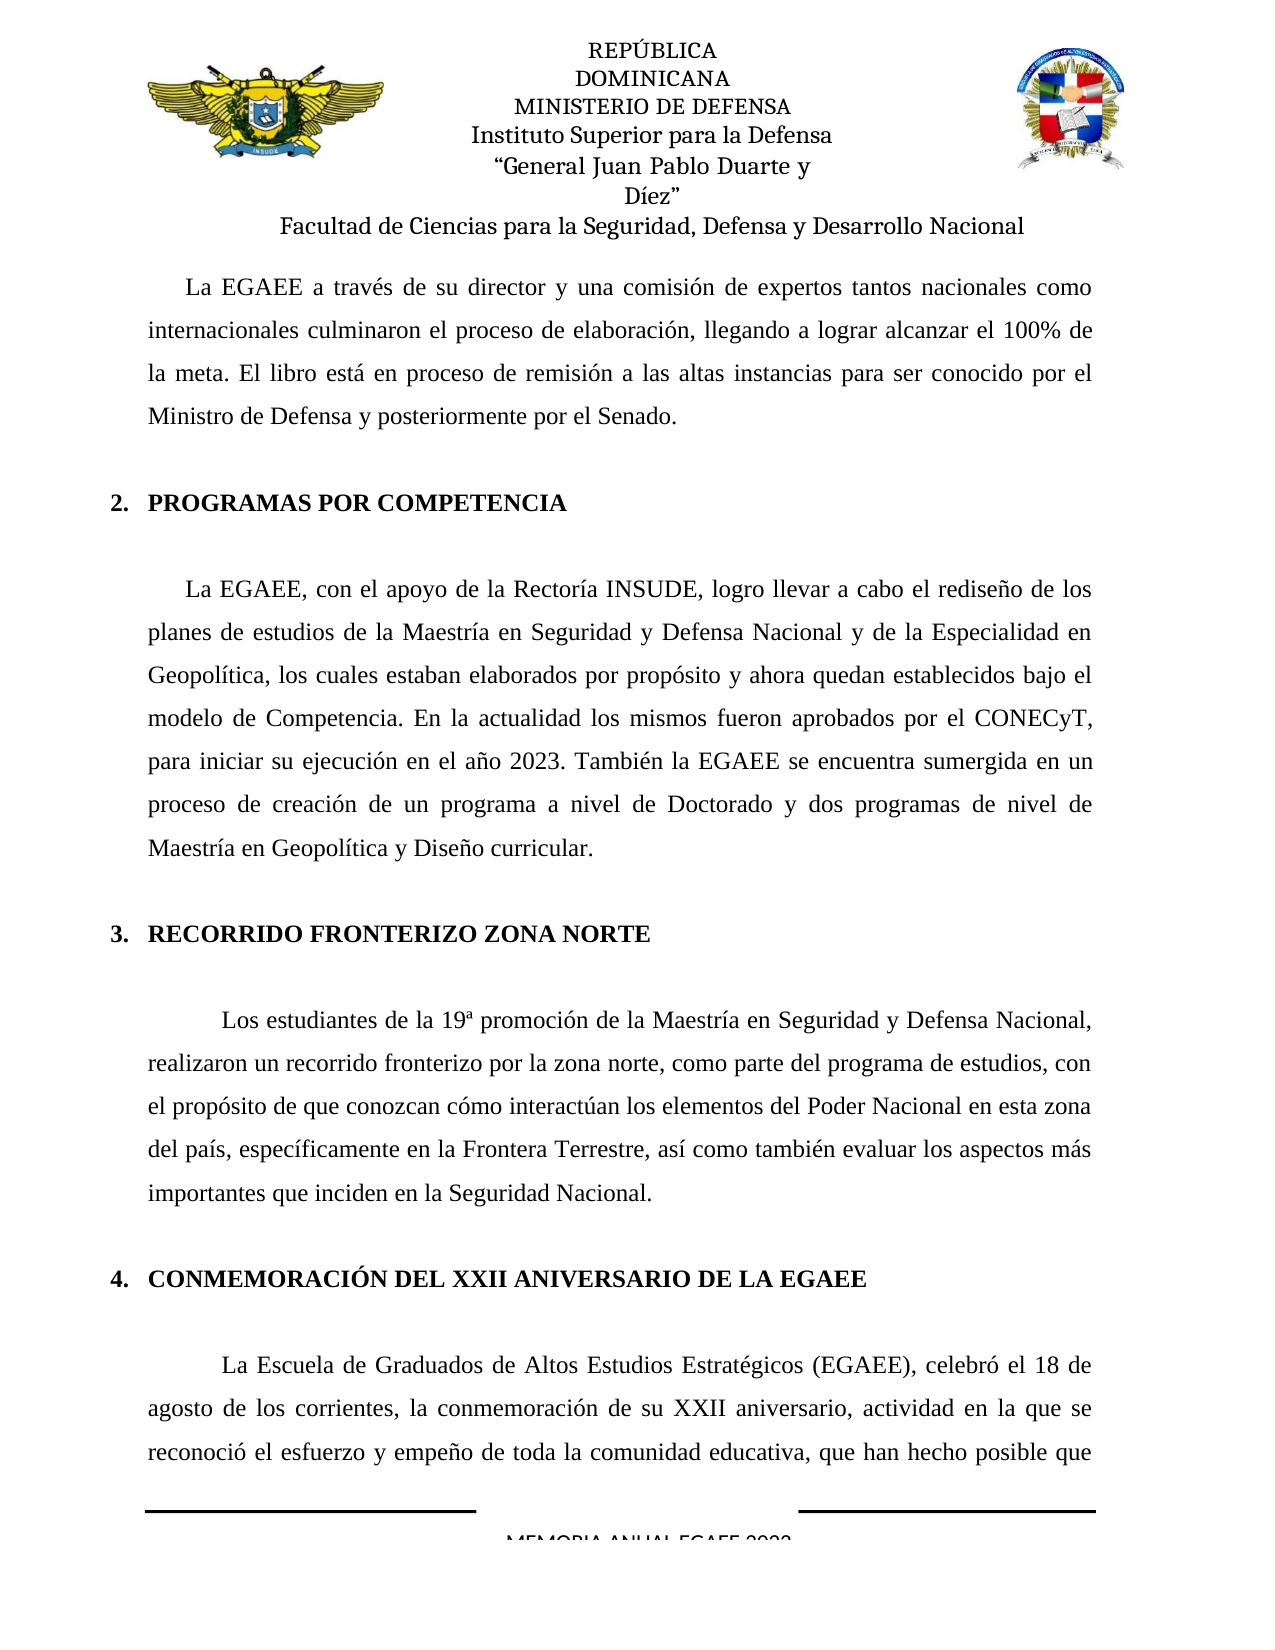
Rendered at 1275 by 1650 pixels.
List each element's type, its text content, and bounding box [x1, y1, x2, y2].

subtitle CONMEMORACIÓN DEL XXII ANIVERSARIO DE LA EGAEE [110, 1264, 1244, 1293]
subtitle RECORRIDO FRONTERIZO ZONA NORTE [110, 919, 1244, 948]
picture [147, 65, 384, 158]
text La Escuela de Graduados de Altos Estudios Estratégicos (EGAEE), celebró el 18 de agosto de los corrientes, la conmemoración de su XXII aniversario, actividad en la que se reconoció el esfuerzo y empeño de toda la comunidad educativa, que han hecho posible que [148, 1350, 1093, 1465]
subtitle PROGRAMAS POR COMPETENCIA [110, 488, 1244, 517]
text La EGAEE, con el apoyo de la Rectoría INSUDE, logro llevar a cabo el rediseño de los planes de estudios de la Maestría en Seguridad y Defensa Nacional y de la Especialidad en Geopolítica, los cuales estaban elaborados por propósito y ahora quedan establecidos bajo el modelo de Competencia. En la actualidad los mismos fueron aprobados por el CONECyT, para iniciar su ejecución en el año 2023. También la EGAEE se encuentra sumergida en un proceso de creación de un programa a nivel de Doctorado y dos programas de nivel de Maestría en Geopolítica y Diseño curricular. [148, 574, 1093, 861]
picture [1017, 48, 1125, 169]
text La EGAEE a través de su director y una comisión de expertos tantos nacionales como internacionales culminaron el proceso de elaboración, llegando a lograr alcanzar el 100% de la meta. El libro está en proceso de remisión a las altas instancias para ser conocido por el Ministro de Defensa y posteriormente por el Senado. [148, 272, 1093, 430]
text Los estudiantes de la 19ª promoción de la Maestría en Seguridad y Defensa Nacional, realizaron un recorrido fronterizo por la zona norte, como parte del programa de estudios, con el propósito de que conozcan cómo interactúan los elementos del Poder Nacional en esta zona del país, específicamente en la Frontera Terrestre, así como también evaluar los aspectos más importantes que inciden en la Seguridad Nacional. [148, 1005, 1093, 1206]
